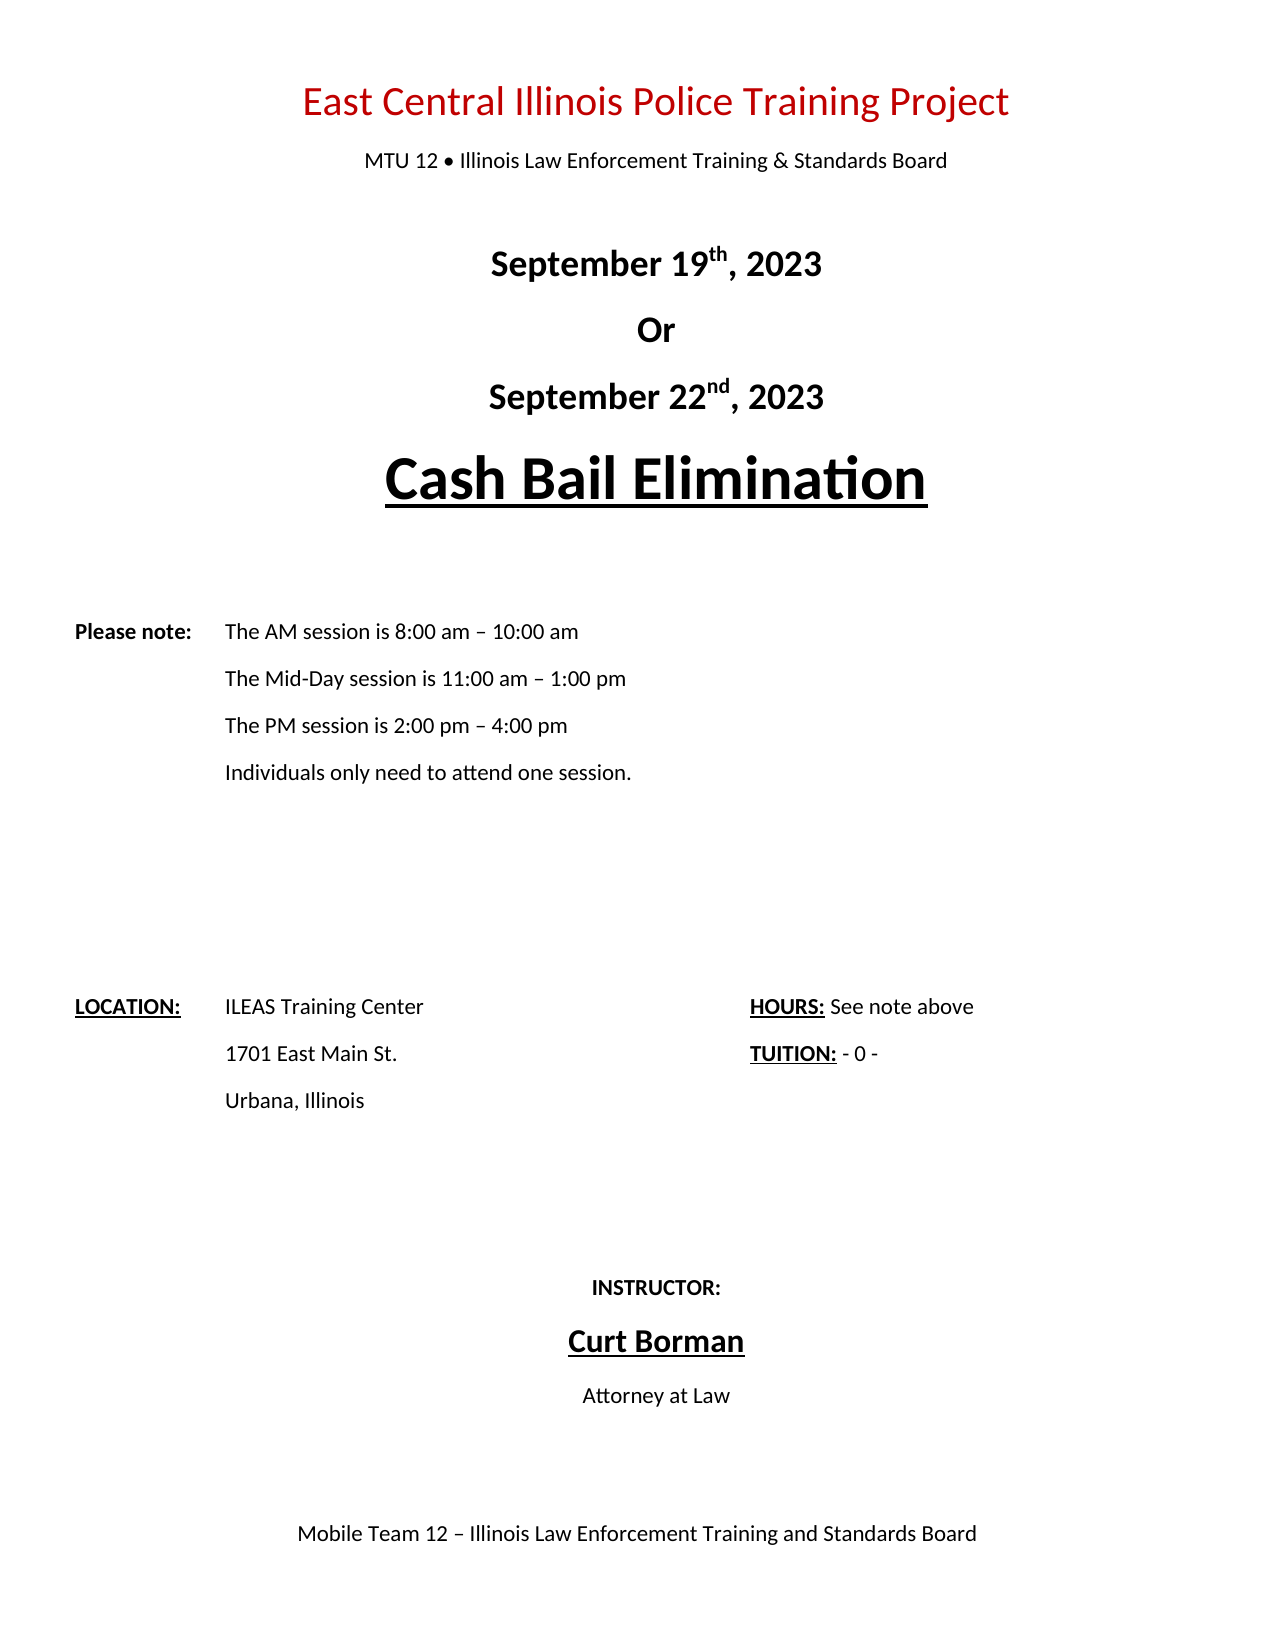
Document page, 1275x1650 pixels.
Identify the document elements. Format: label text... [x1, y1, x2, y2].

text The PM session is 2:00 pm – 4:00 pm [150, 711, 1237, 739]
text Cash Bail Elimination [75, 439, 1237, 515]
text Individuals only need to attend one session. [150, 758, 1237, 786]
text Or [75, 306, 1237, 352]
text September 22nd, 2023 [75, 373, 1237, 418]
text September 19th, 2023 [75, 240, 1237, 286]
text Urbana, Illinois [150, 1086, 1237, 1114]
text East Central Illinois Police Training Project [75, 75, 1237, 126]
text MTU 12 • Illinois Law Enforcement Training & Standards Board [75, 147, 1237, 174]
text The Mid-Day session is 11:00 am – 1:00 pm [150, 664, 1237, 692]
text 1701 East Main St. TUITION: - 0 - [150, 1039, 1237, 1067]
text INSTRUCTOR: [75, 1273, 1237, 1301]
text LOCATION: ILEAS Training Center HOURS: See note above [75, 992, 1237, 1020]
text Please note: The AM session is 8:00 am – 10:00 am [75, 617, 1237, 645]
text Curt Borman [75, 1320, 1237, 1361]
text Attorney at Law [75, 1381, 1237, 1409]
